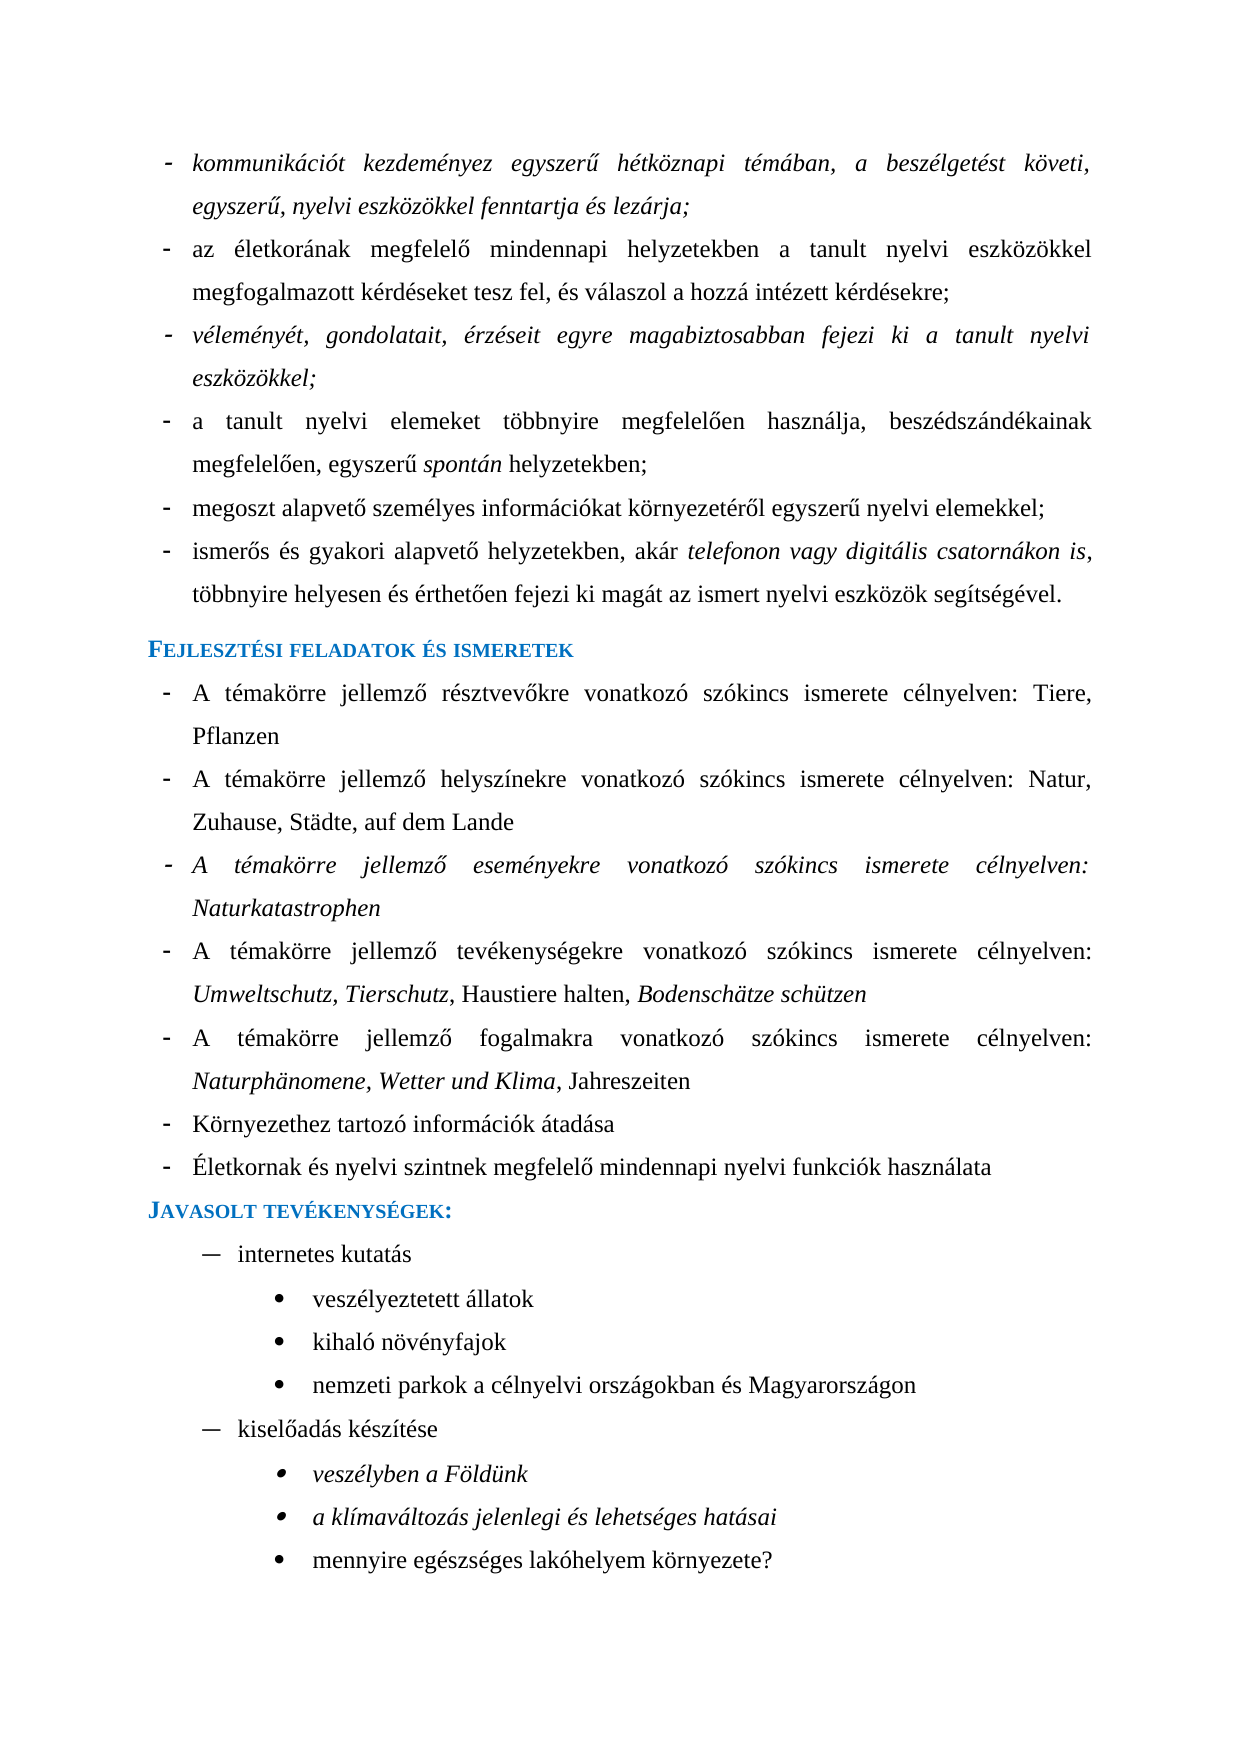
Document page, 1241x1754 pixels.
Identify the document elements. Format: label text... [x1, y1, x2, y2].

list A témakörre jellemző helyszínekre vonatkozó szókincs ismerete célnyelven: Natur, Zuhause, Städte, auf dem Lande [162, 764, 1093, 836]
list kiselőadás készítése [200, 1413, 1093, 1444]
list ismerős és gyakori alapvető helyzetekben, akár telefonon vagy digitális csatornákon is, többnyire helyesen és érthetően fejezi ki magát az ismert nyelvi eszközök segítségével. [162, 536, 1093, 608]
list megoszt alapvető személyes információkat környezetéről egyszerű nyelvi elemekkel; [162, 493, 1093, 521]
list véleményét, gondolatait, érzéseit egyre magabiztosabban fejezi ki a tanult nyelvi eszközökkel; [162, 320, 1093, 392]
list Környezethez tartozó információk átadása [162, 1109, 1093, 1138]
list A témakörre jellemző tevékenységekre vonatkozó szókincs ismerete célnyelven: Umweltschutz, Tierschutz, Haustiere halten, Bodenschätze schützen [162, 936, 1093, 1008]
list a tanult nyelvi elemeket többnyire megfelelően használja, beszédszándékainak megfelelően, egyszerű spontán helyzetekben; [162, 406, 1093, 478]
list A témakörre jellemző fogalmakra vonatkozó szókincs ismerete célnyelven: Naturphänomene, Wetter und Klima, Jahreszeiten [162, 1023, 1093, 1094]
list kihaló növényfajok [275, 1327, 1093, 1356]
list A témakörre jellemző résztvevőkre vonatkozó szókincs ismerete célnyelven: Tiere, Pflanzen [162, 678, 1093, 749]
list Életkornak és nyelvi szintnek megfelelő mindennapi nyelvi funkciók használata [162, 1152, 1093, 1181]
list internetes kutatás [200, 1238, 1093, 1269]
text Javasolt tevékenységek: [148, 1195, 1093, 1224]
text Fejlesztési feladatok és ismeretek [148, 634, 1093, 663]
list veszélyeztetett állatok [275, 1284, 1093, 1313]
list veszélyben a Földünk [275, 1459, 1093, 1488]
list mennyire egészséges lakóhelyem környezete? [275, 1545, 1093, 1574]
list az életkorának megfelelő mindennapi helyzetekben a tanult nyelvi eszközökkel megfogalmazott kérdéseket tesz fel, és válaszol a hozzá intézett kérdésekre; [162, 234, 1093, 306]
list a klímaváltozás jelenlegi és lehetséges hatásai [275, 1502, 1093, 1531]
list nemzeti parkok a célnyelvi országokban és Magyarországon [275, 1370, 1093, 1399]
list kommunikációt kezdeményez egyszerű hétköznapi témában, a beszélgetést követi, egyszerű, nyelvi eszközökkel fenntartja és lezárja; [162, 148, 1093, 219]
list A témakörre jellemző eseményekre vonatkozó szókincs ismerete célnyelven: Naturkatastrophen [162, 850, 1093, 922]
